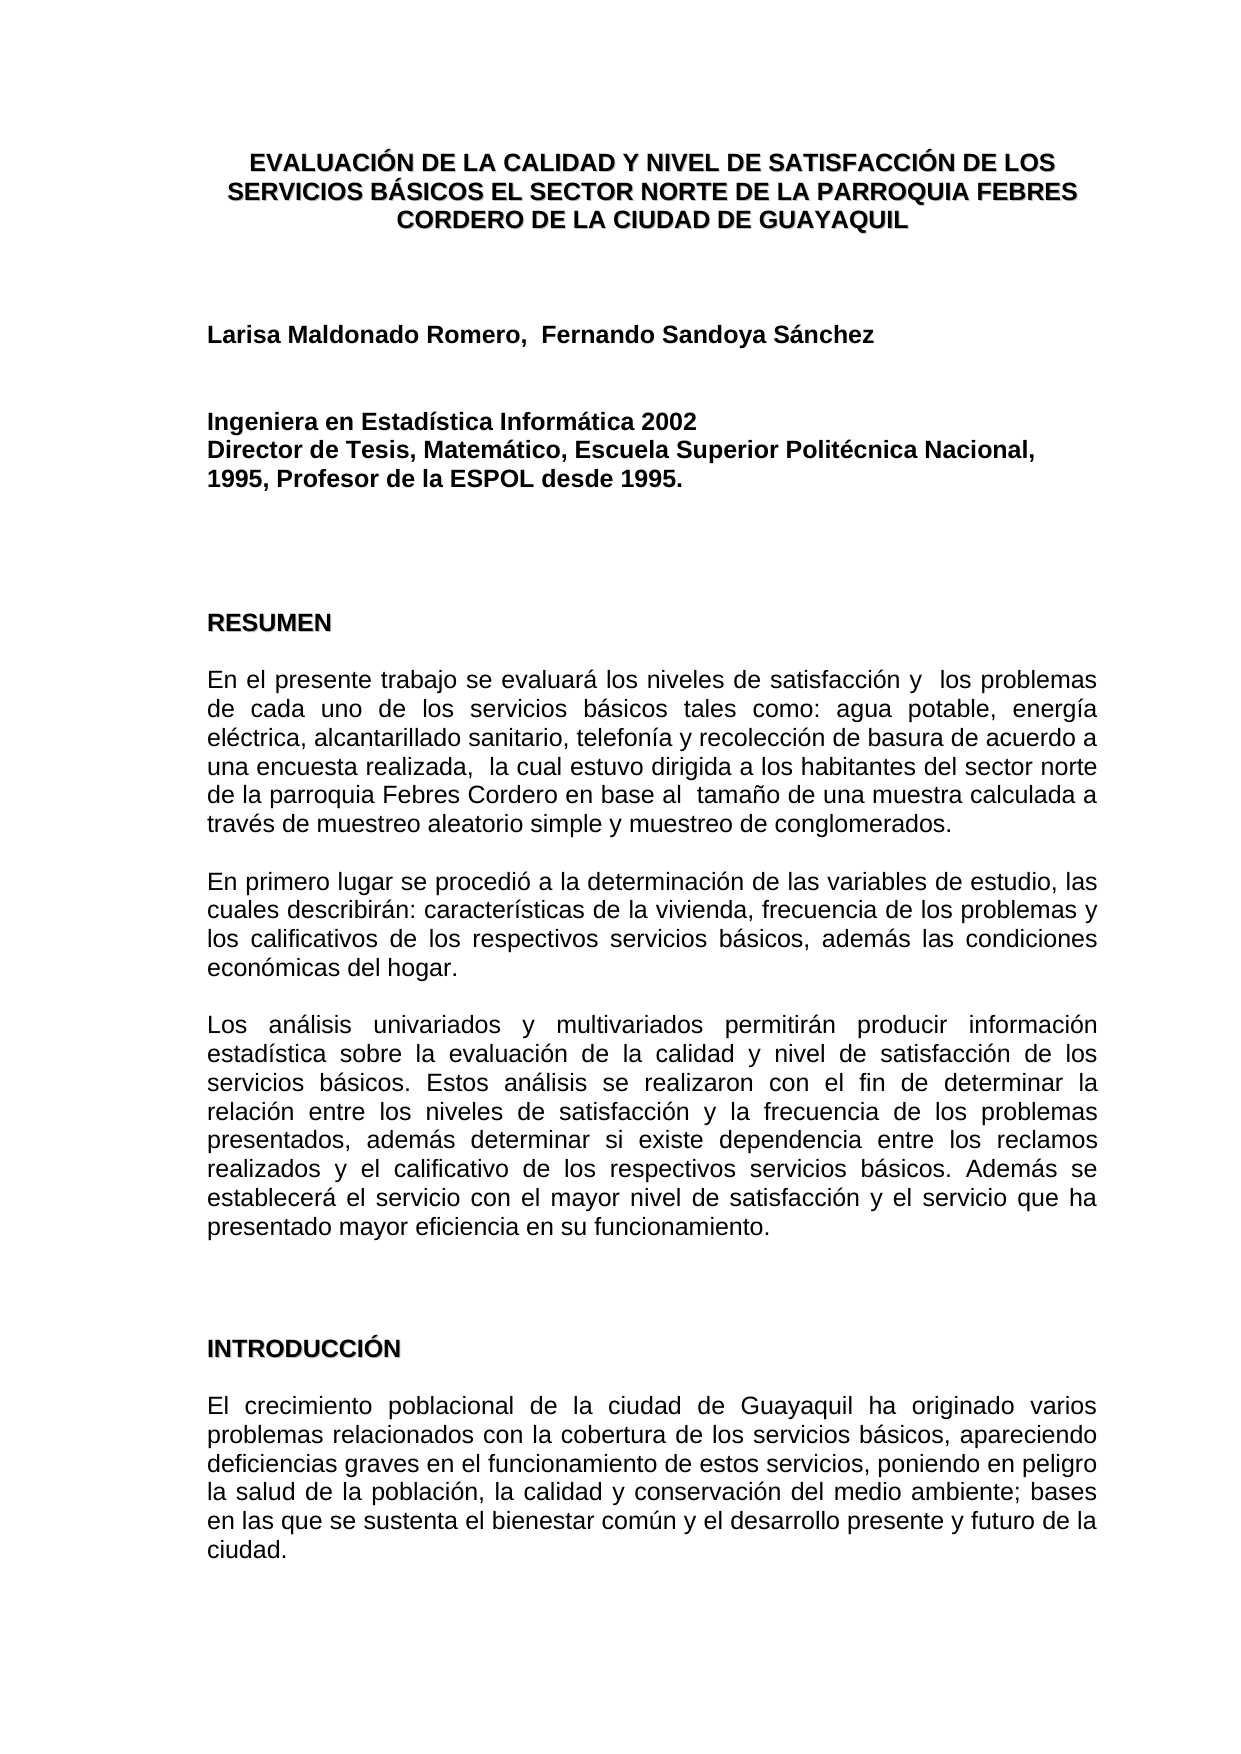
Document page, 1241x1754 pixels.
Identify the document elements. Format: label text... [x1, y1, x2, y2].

title Los análisis univariados y multivariados permitirán producir información estadística sobre la evaluación de la calidad y nivel de satisfacción de los servicios básicos. Estos análisis se realizaron con el fin de determinar la relación entre los niveles de satisfacción y la frecuencia de los problemas presentados, además determinar si existe dependencia entre los reclamos realizados y el calificativo de los respectivos servicios básicos. Además se establecerá el servicio con el mayor nivel de satisfacción y el servicio que ha presentado mayor eficiencia en su funcionamiento. [207, 1010, 1099, 1240]
text Ingeniera en Estadística Informática 2002 [207, 406, 1098, 435]
text Director de Tesis, Matemático, Escuela Superior Politécnica Nacional, 1995, Profesor de la ESPOL desde 1995. [207, 435, 1098, 493]
title En el presente trabajo se evaluará los niveles de satisfacción y los problemas de cada uno de los servicios básicos tales como: agua potable, energía eléctrica, alcantarillado sanitario, telefonía y recolección de basura de acuerdo a una encuesta realizada, la cual estuvo dirigida a los habitantes del sector norte de la parroquia Febres Cordero en base al tamaño de una muestra calculada a través de muestreo aleatorio simple y muestreo de conglomerados. [207, 665, 1099, 838]
text Larisa Maldonado Romero, Fernando Sandoya Sánchez [207, 320, 1098, 349]
title En primero lugar se procedió a la determinación de las variables de estudio, las cuales describirán: características de la vivienda, frecuencia de los problemas y los calificativos de los respectivos servicios básicos, además las condiciones económicas del hogar. [207, 866, 1099, 981]
title EVALUACIÓN DE LA CALIDAD Y NIVEL DE SATISFACCIÓN DE LOS SERVICIOS BÁSICOS EL SECTOR NORTE DE LA PARROQUIA FEBRES CORDERO DE LA CIUDAD DE GUAYAQUIL [207, 148, 1098, 234]
subtitle RESUMEN [207, 608, 1098, 636]
text El crecimiento poblacional de la ciudad de Guayaquil ha originado varios problemas relacionados con la cobertura de los servicios básicos, apareciendo deficiencias graves en el funcionamiento de estos servicios, poniendo en peligro la salud de la población, la calidad y conservación del medio ambiente; bases en las que se sustenta el bienestar común y el desarrollo presente y futuro de la ciudad. [207, 1391, 1098, 1564]
subtitle INTRODUCCIÓN [207, 1334, 1098, 1362]
